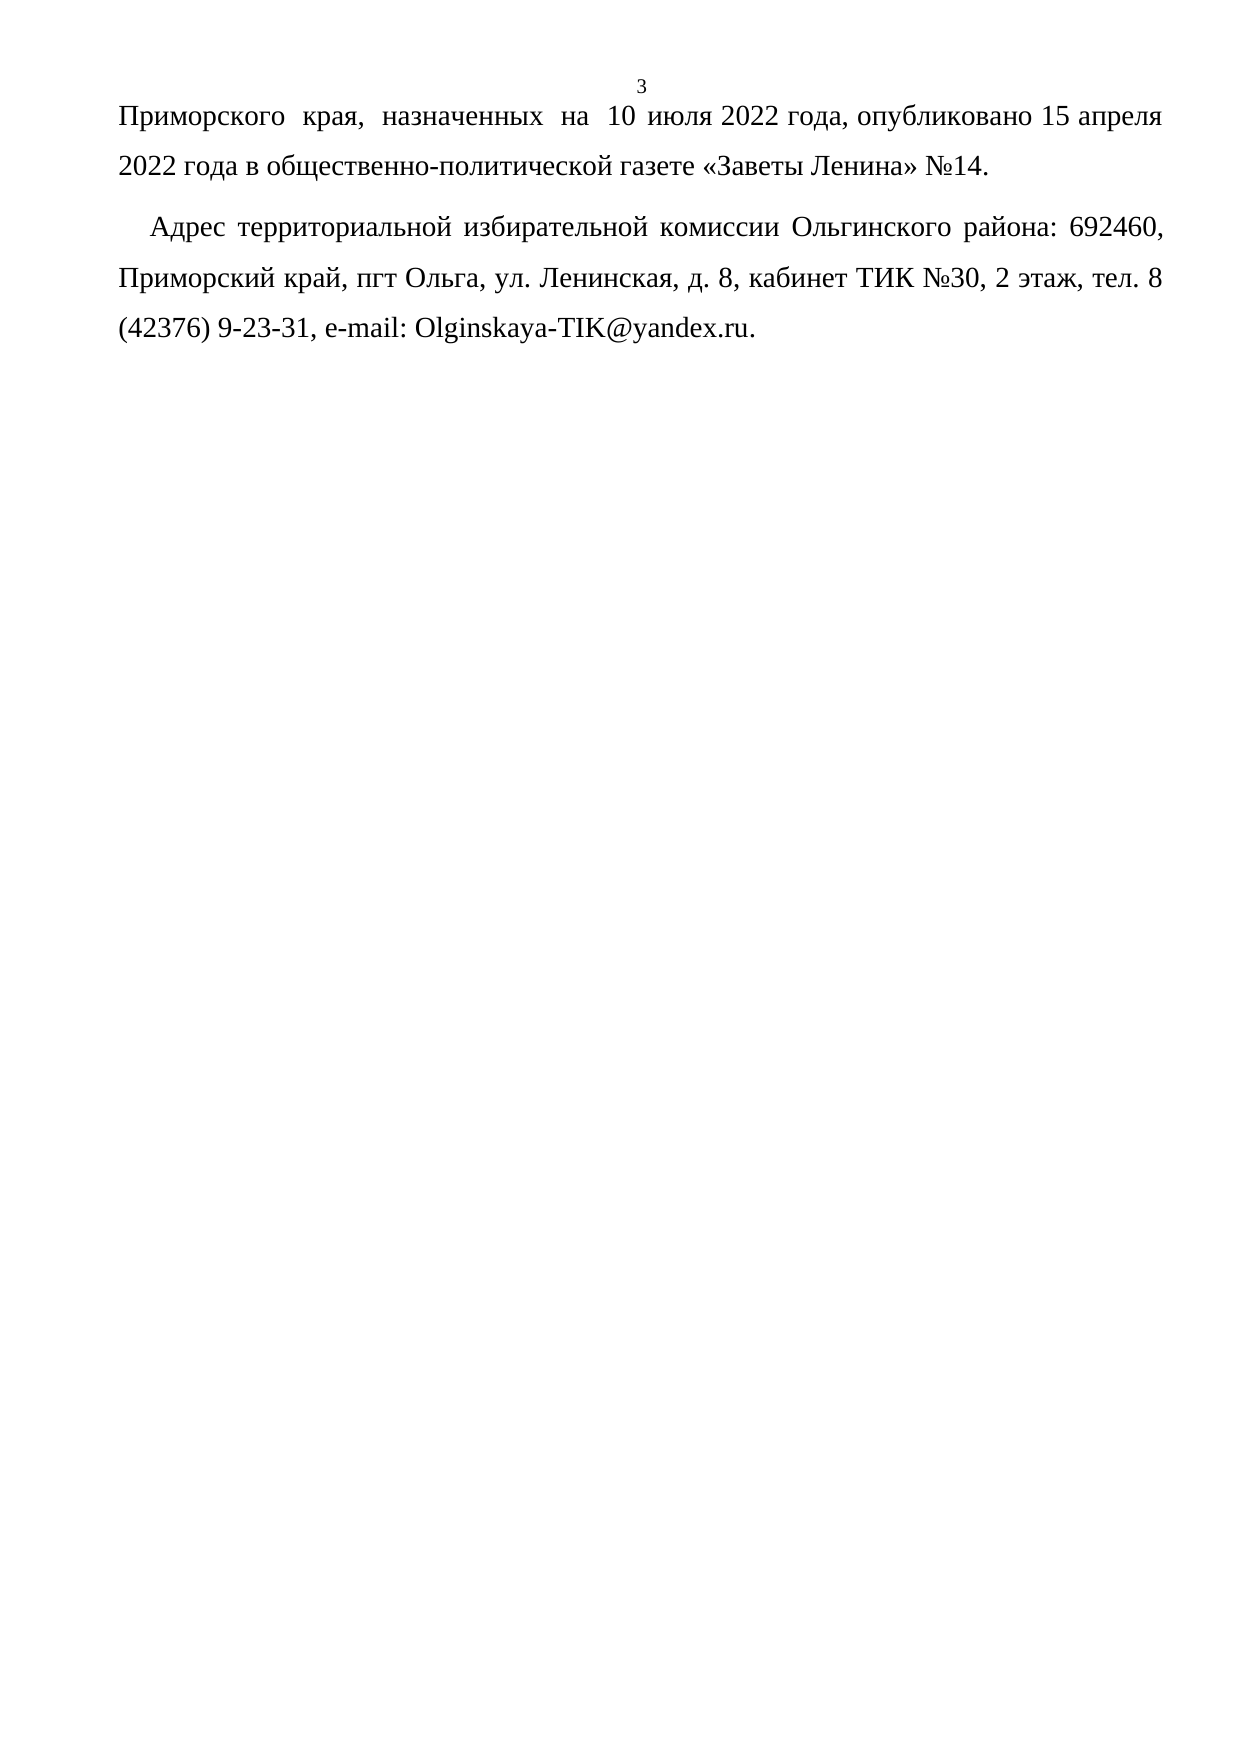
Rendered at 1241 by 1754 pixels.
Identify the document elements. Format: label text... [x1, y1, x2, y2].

text Адрес территориальной избирательной комиссии Ольгинского района: 692460, Приморский край, пгт Ольга, ул. Ленинская, д. 8, кабинет ТИК №30, 2 этаж, тел. 8 (42376) 9-23-31, е-mail: Olginskaya-TIK@yandex.ru. [118, 209, 1165, 343]
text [118, 98, 1165, 182]
